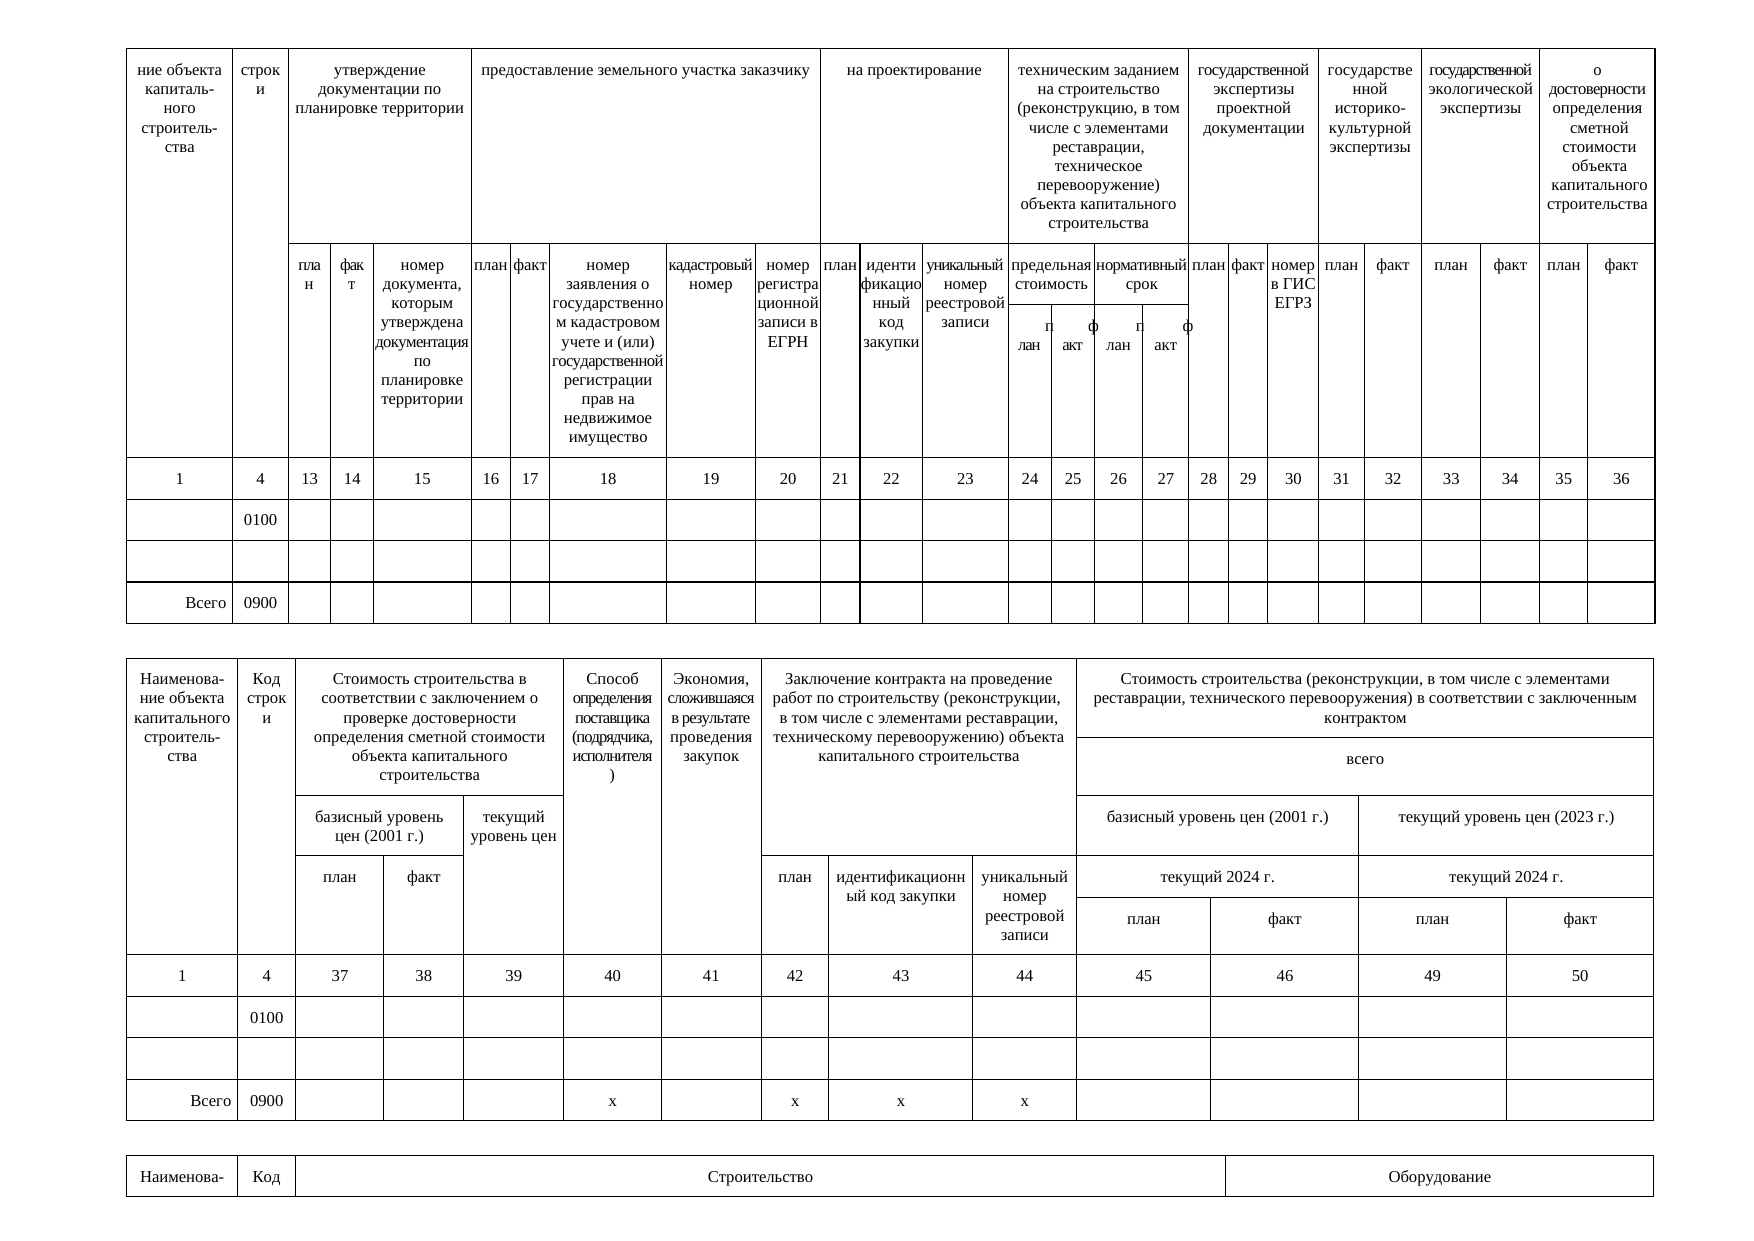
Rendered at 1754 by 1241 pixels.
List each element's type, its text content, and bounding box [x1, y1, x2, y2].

table_cell [821, 500, 859, 540]
table_cell [923, 500, 1008, 540]
table_cell 14 [331, 458, 373, 498]
table_cell [973, 997, 1076, 1037]
table_header Стоимость строительства (реконструкции, в том числе с элементами реставрации, технического перевооружения) в соответствии с заключенным контрактом [1077, 659, 1653, 737]
table_cell [550, 583, 666, 623]
table_cell план [1077, 898, 1210, 954]
table_cell номер документа, которым утверждена документация по планировке территории [374, 244, 471, 457]
table_cell [1211, 1038, 1358, 1079]
table_cell [511, 583, 549, 623]
table_cell [238, 1038, 295, 1079]
table_cell текущий 2024 г. [1077, 856, 1358, 897]
table_cell 40 [564, 955, 661, 996]
table_cell 30 [1268, 458, 1318, 498]
table_cell 39 [464, 955, 563, 996]
table_cell [1229, 500, 1267, 540]
table_cell [1588, 541, 1654, 581]
table_cell факт [1211, 898, 1358, 954]
table_cell [1422, 500, 1480, 540]
table_cell уникальный номер реестровой записи [923, 244, 1008, 457]
table_cell [762, 997, 828, 1037]
table_cell 45 [1077, 955, 1210, 996]
table_cell [756, 541, 820, 581]
table_cell факт [384, 856, 463, 954]
table_cell базисный уровень цен (2001 г.) [1077, 796, 1358, 855]
table_cell 1 [127, 458, 232, 498]
table_cell [662, 1038, 761, 1079]
table_cell 29 [1229, 458, 1267, 498]
table_cell нормативный срок [1095, 244, 1188, 304]
table_cell [1052, 541, 1094, 581]
table_cell 36 [1588, 458, 1654, 498]
table_cell [861, 500, 922, 540]
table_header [821, 49, 1008, 243]
table_cell иденти фикационный код закупки [861, 244, 922, 457]
table_cell базисный уровень цен (2001 г.) [296, 796, 463, 855]
table_cell государственной экспертизы проектной документации [1189, 49, 1318, 243]
table_cell 15 [374, 458, 471, 498]
table_cell [384, 1038, 463, 1079]
table_cell план [1359, 898, 1506, 954]
table_cell [331, 500, 373, 540]
table_cell Всего [127, 1080, 237, 1120]
table_cell [464, 997, 563, 1037]
table_cell 25 [1052, 458, 1094, 498]
table_cell текущий уровень цен [464, 796, 563, 954]
table_cell [1009, 541, 1051, 581]
table_cell [127, 541, 232, 581]
table_cell [1211, 1080, 1358, 1120]
table_cell 35 [1540, 458, 1587, 498]
table_cell [1422, 583, 1480, 623]
table_cell [1540, 500, 1587, 540]
table_cell [127, 1038, 237, 1079]
table_cell [762, 1038, 828, 1079]
table_cell 26 [1095, 458, 1142, 498]
table_cell факт [331, 244, 373, 457]
table_cell [374, 541, 471, 581]
table_cell [550, 541, 666, 581]
table_header Способ определения поставщика (подрядчика, исполнителя) [564, 659, 661, 954]
table_cell [1588, 500, 1654, 540]
table_cell [1359, 1038, 1506, 1079]
table_cell [1143, 541, 1188, 581]
table_cell утверждение документации по планировке территории [289, 49, 471, 243]
table_cell [289, 500, 330, 540]
table_cell [289, 541, 330, 581]
table_cell [1540, 583, 1587, 623]
table_cell [1143, 500, 1188, 540]
table_cell [1009, 500, 1051, 540]
table_cell [667, 541, 755, 581]
table_cell 13 [289, 458, 330, 498]
table_cell [1268, 500, 1318, 540]
table_cell [829, 997, 972, 1037]
table_cell текущий 2024 г. [1359, 856, 1653, 897]
table_cell предельная стоимость [1009, 244, 1094, 304]
table_cell факт [1588, 244, 1654, 457]
table_cell [1077, 1038, 1210, 1079]
table_cell 4 [233, 458, 288, 498]
table_cell 46 [1211, 955, 1358, 996]
table_cell [1189, 500, 1228, 540]
table_cell [1540, 541, 1587, 581]
table_cell [296, 1038, 383, 1079]
table_cell [127, 997, 237, 1037]
table_cell 0900 [233, 583, 288, 623]
table_cell [384, 1080, 463, 1120]
table_cell [1009, 583, 1051, 623]
table_cell 17 [511, 458, 549, 498]
table_cell [821, 541, 859, 581]
table_cell [464, 1038, 563, 1079]
table_cell [550, 500, 666, 540]
table_cell [829, 1038, 972, 1079]
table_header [127, 1156, 237, 1196]
table_cell факт [1052, 305, 1094, 457]
table_cell [1268, 583, 1318, 623]
table_cell 4 [238, 955, 295, 996]
table_cell 0100 [238, 997, 295, 1037]
table_cell [374, 583, 471, 623]
table_cell факт [1143, 305, 1188, 457]
table_cell [1077, 1080, 1210, 1120]
table_cell [296, 1080, 383, 1120]
table_cell 32 [1365, 458, 1421, 498]
table_cell [861, 583, 922, 623]
table_cell факт [1507, 898, 1653, 954]
table_cell [1095, 541, 1142, 581]
table_cell [1507, 1080, 1653, 1120]
table_cell [564, 997, 661, 1037]
table_cell [511, 500, 549, 540]
table_cell [331, 541, 373, 581]
table_cell план [1422, 244, 1480, 457]
table_cell [1365, 583, 1421, 623]
table_cell план [296, 856, 383, 954]
table_cell x [973, 1080, 1076, 1120]
table_header Заключение контракта на проведение работ по строительству (реконструкции, в том числе с элементами реставрации, техническому перевооружению) объекта капитального строительства [762, 659, 1076, 855]
table_cell [1588, 583, 1654, 623]
table_cell [1319, 583, 1364, 623]
table_cell факт [1365, 244, 1421, 457]
table_cell номер заявления о государственном кадастровом учете и (или) государственной регистрации прав на недвижимое имущество [550, 244, 666, 457]
table_cell [1365, 500, 1421, 540]
table_cell [1095, 583, 1142, 623]
table_cell x [564, 1080, 661, 1120]
table_cell 23 [923, 458, 1008, 498]
table_cell [331, 583, 373, 623]
table_cell [923, 583, 1008, 623]
table_cell [1189, 541, 1228, 581]
table_header Оборудование [1226, 1156, 1653, 1196]
table_cell [472, 541, 510, 581]
table_cell 43 [829, 955, 972, 996]
table_cell 50 [1507, 955, 1653, 996]
table_cell [127, 500, 232, 540]
table_cell план [1189, 244, 1228, 457]
table_cell [1095, 500, 1142, 540]
table_cell 34 [1481, 458, 1539, 498]
table_cell [296, 997, 383, 1037]
table_cell [1507, 997, 1653, 1037]
table_cell 42 [762, 955, 828, 996]
table_cell [1268, 541, 1318, 581]
table_cell 19 [667, 458, 755, 498]
table_header Экономия, сложившаяся в результате проведения закупок [662, 659, 761, 954]
table_cell [1359, 997, 1506, 1037]
table_cell кадастровый номер [667, 244, 755, 457]
table_cell государственной историко- культурной экспертизы [1319, 49, 1421, 243]
table_cell [374, 500, 471, 540]
table_cell [233, 541, 288, 581]
table_cell [1365, 541, 1421, 581]
table_cell [1143, 583, 1188, 623]
table_cell [1359, 1080, 1506, 1120]
table_cell номер регистра ционной записи в ЕГРН [756, 244, 820, 457]
table_cell [1211, 997, 1358, 1037]
table_cell [1052, 583, 1094, 623]
table_cell [472, 583, 510, 623]
table_cell [1189, 583, 1228, 623]
table_cell 33 [1422, 458, 1480, 498]
table_cell 28 [1189, 458, 1228, 498]
table_cell предоставление земельного участка заказчику [472, 49, 820, 243]
table_cell [464, 1080, 563, 1120]
table_cell [821, 583, 859, 623]
table_cell [1229, 583, 1267, 623]
table_cell текущий уровень цен (2023 г.) [1359, 796, 1653, 855]
table_cell [923, 541, 1008, 581]
table_cell [472, 500, 510, 540]
table_cell [511, 541, 549, 581]
table_cell факт [1481, 244, 1539, 457]
table_cell x [829, 1080, 972, 1120]
table_cell государственной экологической экспертизы [1422, 49, 1539, 243]
table_cell план [1319, 244, 1364, 457]
table_cell факт [511, 244, 549, 457]
table_cell 16 [472, 458, 510, 498]
table_cell уникальный номер реестровой записи [973, 856, 1076, 954]
table_cell 18 [550, 458, 666, 498]
table_cell план [1540, 244, 1587, 457]
table_header Строительство [296, 1156, 1225, 1196]
table_cell план [1095, 305, 1142, 457]
table_header Код строки [238, 659, 295, 954]
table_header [127, 49, 232, 457]
table_cell 20 [756, 458, 820, 498]
table_cell [1422, 541, 1480, 581]
table_cell план [762, 856, 828, 954]
table_cell 31 [1319, 458, 1364, 498]
table_cell x [762, 1080, 828, 1120]
table_cell 22 [861, 458, 922, 498]
table_cell [662, 997, 761, 1037]
table_cell [1481, 500, 1539, 540]
table_cell план [821, 244, 859, 457]
table_header Код строки [233, 49, 288, 457]
table_cell [756, 500, 820, 540]
table_cell [1481, 583, 1539, 623]
table_cell идентификационный код закупки [829, 856, 972, 954]
table_cell [1319, 500, 1364, 540]
table_cell о достоверности определения сметной стоимости объекта капитального строительства [1540, 49, 1654, 243]
table_cell [756, 583, 820, 623]
table_cell план [289, 244, 330, 457]
table_cell 41 [662, 955, 761, 996]
table_cell [1052, 500, 1094, 540]
table_cell 0100 [233, 500, 288, 540]
table_cell [973, 1038, 1076, 1079]
table_cell 38 [384, 955, 463, 996]
table_cell 0900 [238, 1080, 295, 1120]
table_cell [1229, 541, 1267, 581]
table_cell 37 [296, 955, 383, 996]
table_header Стоимость строительства в соответствии с заключением о проверке достоверности определения сметной стоимости объекта капитального строительства [296, 659, 563, 795]
table_cell номер в ГИС ЕГРЗ [1268, 244, 1318, 457]
table_cell [1481, 541, 1539, 581]
table_cell [667, 583, 755, 623]
table_cell Всего [127, 583, 232, 623]
table_cell [667, 500, 755, 540]
table_cell 21 [821, 458, 859, 498]
table_cell [1507, 1038, 1653, 1079]
table_cell [289, 583, 330, 623]
table_cell 49 [1359, 955, 1506, 996]
table_cell [564, 1038, 661, 1079]
table_cell [662, 1080, 761, 1120]
table_cell план [472, 244, 510, 457]
table_cell 27 [1143, 458, 1188, 498]
table_cell всего [1077, 738, 1653, 795]
table_cell факт [1229, 244, 1267, 457]
table_header Код строки [238, 1156, 295, 1196]
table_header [1009, 49, 1188, 243]
table_cell 24 [1009, 458, 1051, 498]
table_cell 1 [127, 955, 237, 996]
table_cell [1077, 997, 1210, 1037]
table_cell 44 [973, 955, 1076, 996]
table_cell [861, 541, 922, 581]
table_cell [1319, 541, 1364, 581]
table_cell план [1009, 305, 1051, 457]
table_cell [384, 997, 463, 1037]
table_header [127, 659, 237, 954]
